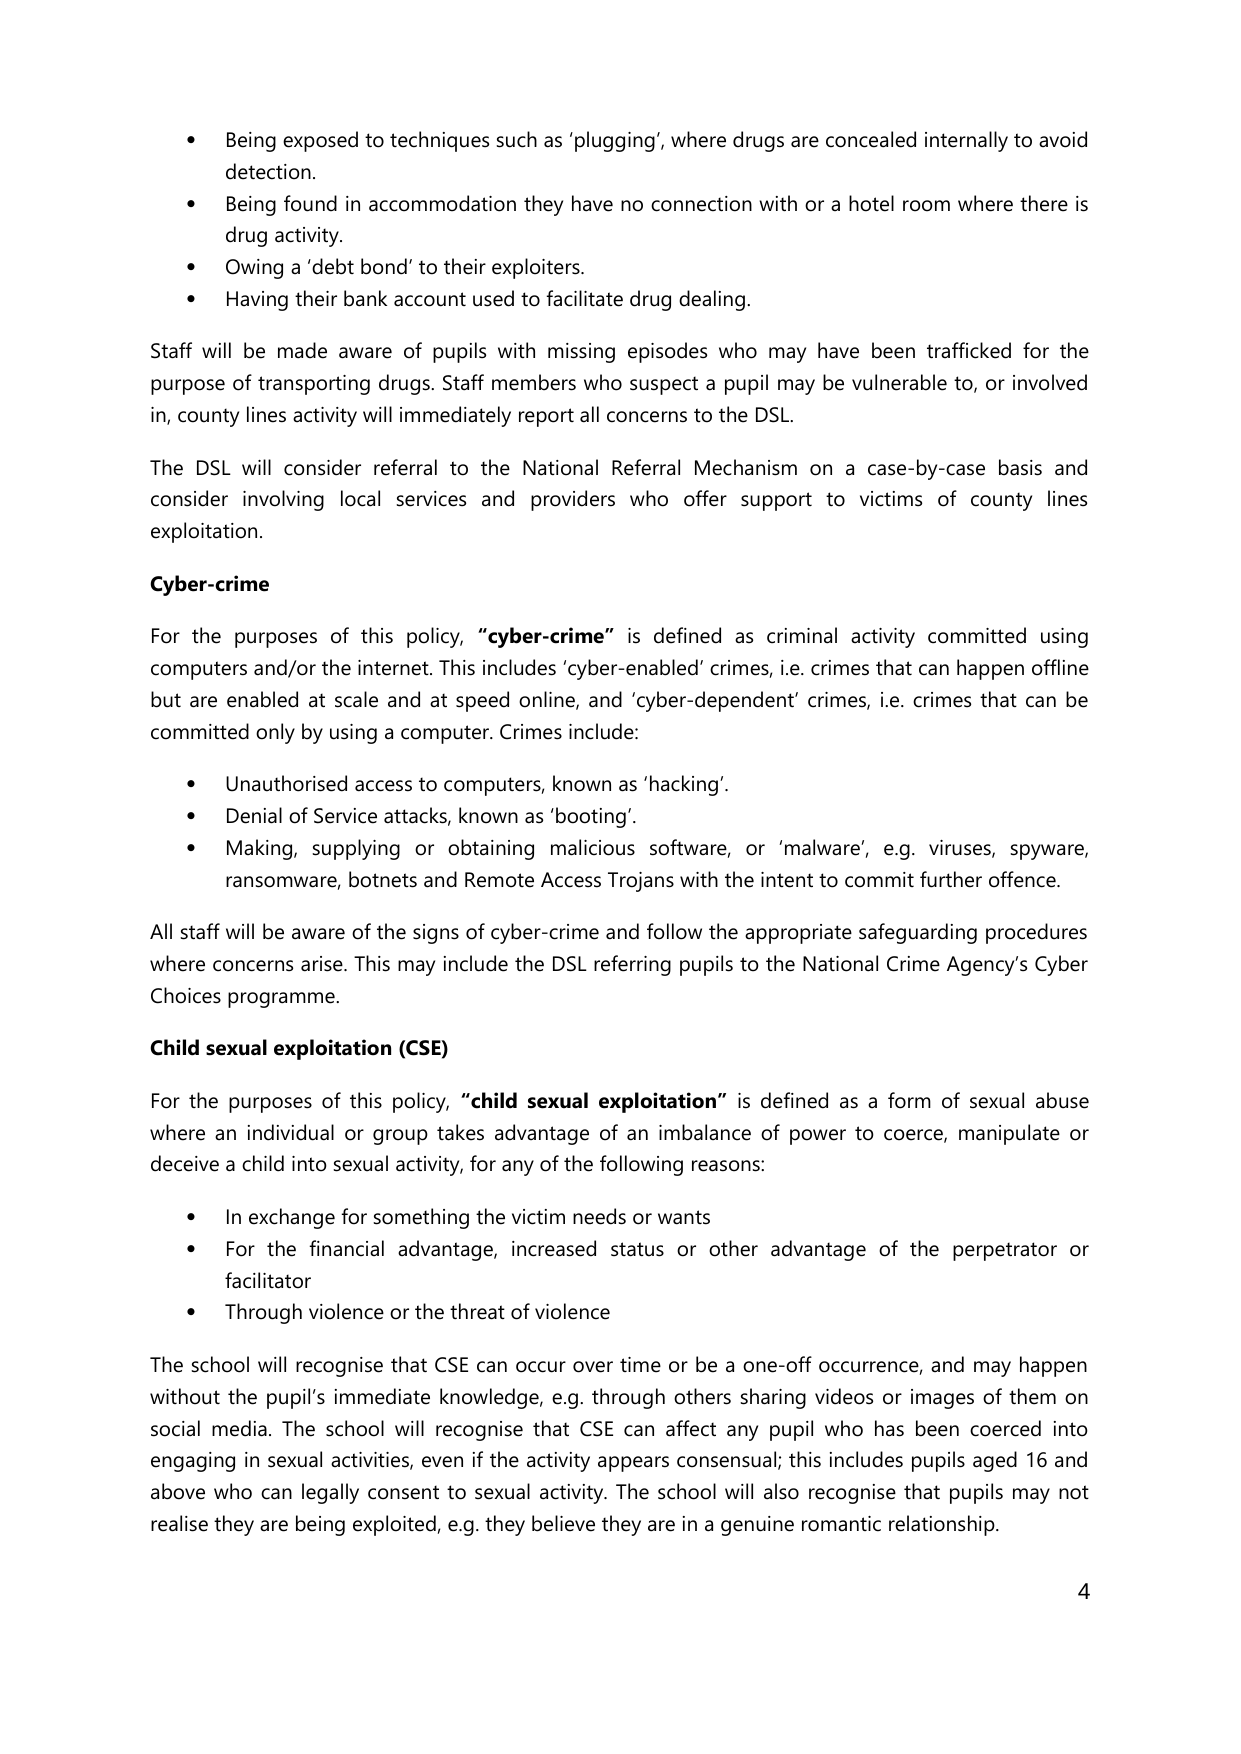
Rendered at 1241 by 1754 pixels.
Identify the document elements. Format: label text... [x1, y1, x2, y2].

text All staff will be aware of the signs of cyber-crime and follow the appropriate safeguarding procedures where concerns arise. This may include the DSL referring pupils to the National Crime Agency’s Cyber Choices programme. [150, 917, 1090, 1008]
list Denial of Service attacks, known as ‘booting’. [187, 801, 1090, 829]
list Unauthorised access to computers, known as ‘hacking’. [187, 769, 1090, 797]
list For the financial advantage, increased status or other advantage of the perpetrator or facilitator [187, 1234, 1090, 1293]
text Child sexual exploitation (CSE) [150, 1033, 1090, 1061]
list Making, supplying or obtaining malicious software, or ‘malware’, e.g. viruses, spyware, ransomware, botnets and Remote Access Trojans with the intent to commit further offence. [187, 833, 1090, 892]
list Being exposed to techniques such as ‘plugging’, where drugs are concealed internally to avoid detection. [187, 125, 1090, 184]
list In exchange for something the victim needs or wants [187, 1202, 1090, 1230]
text For the purposes of this policy, “child sexual exploitation” is defined as a form of sexual abuse where an individual or group takes advantage of an imbalance of power to coerce, manipulate or deceive a child into sexual activity, for any of the following reasons: [150, 1086, 1090, 1177]
text For the purposes of this policy, “cyber-crime” is defined as criminal activity committed using computers and/or the internet. This includes ‘cyber-enabled’ crimes, i.e. crimes that can happen offline but are enabled at scale and at speed online, and ‘cyber-dependent’ crimes, i.e. crimes that can be committed only by using a computer. Crimes include: [150, 621, 1090, 744]
list Through violence or the threat of violence [187, 1297, 1090, 1325]
list Owing a ‘debt bond’ to their exploiters. [187, 252, 1090, 280]
text Cyber-crime [150, 569, 1090, 596]
list Being found in accommodation they have no connection with or a hotel room where there is drug activity. [187, 188, 1090, 248]
text Staff will be made aware of pupils with missing episodes who may have been trafficked for the purpose of transporting drugs. Staff members who suspect a pupil may be vulnerable to, or involved in, county lines activity will immediately report all concerns to the DSL. [150, 336, 1090, 428]
text The school will recognise that CSE can occur over time or be a one-off occurrence, and may happen without the pupil’s immediate knowledge, e.g. through others sharing videos or images of them on social media. The school will recognise that CSE can affect any pupil who has been coerced into engaging in sexual activities, even if the activity appears consensual; this includes pupils aged 16 and above who can legally consent to sexual activity. The school will also recognise that pupils may not realise they are being exploited, e.g. they believe they are in a genuine romantic relationship. [150, 1350, 1090, 1536]
list Having their bank account used to facilitate drug dealing. [187, 284, 1090, 311]
text The DSL will consider referral to the National Referral Mechanism on a case-by-case basis and consider involving local services and providers who offer support to victims of county lines exploitation. [150, 452, 1090, 544]
